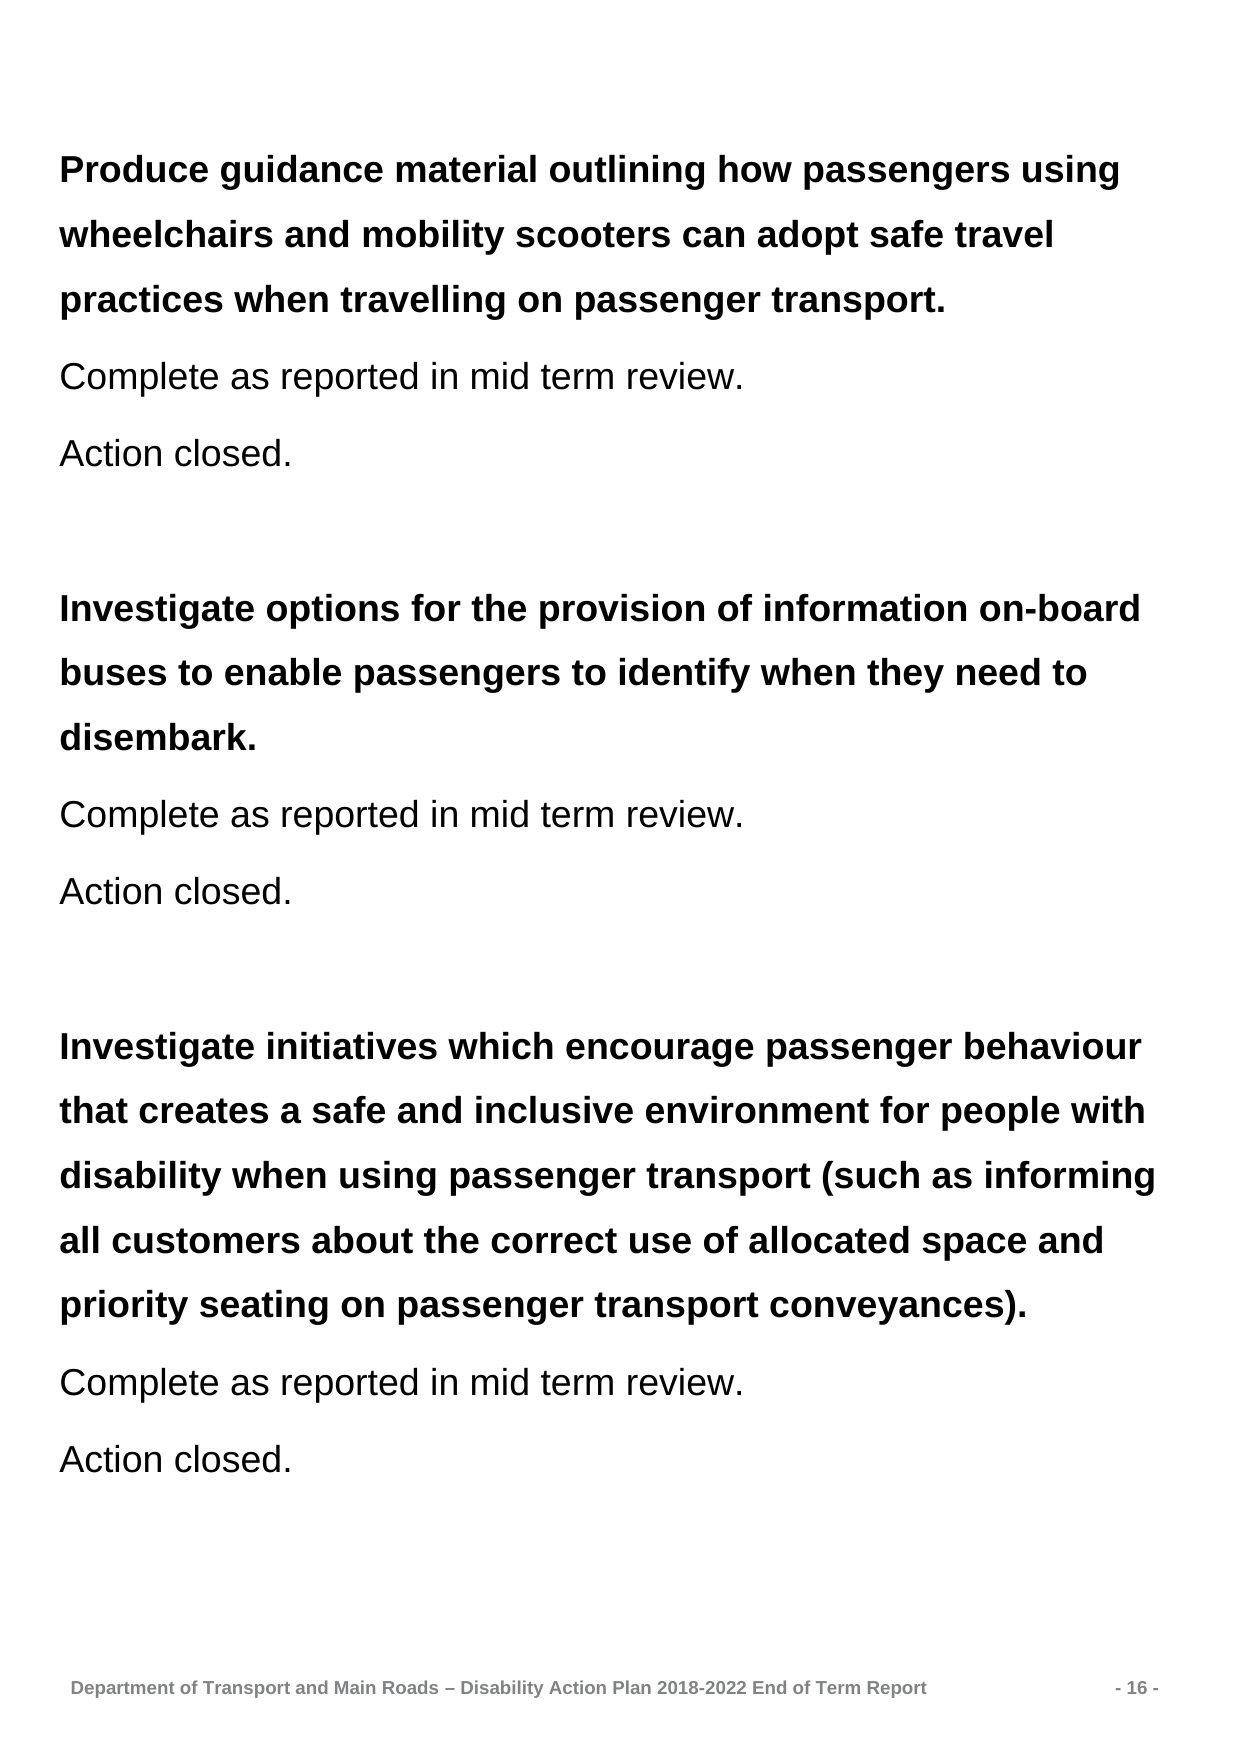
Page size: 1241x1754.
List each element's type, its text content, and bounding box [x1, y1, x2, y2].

text Investigate initiatives which encourage passenger behaviour that creates a safe and inclusive environment for people with disability when using passenger transport (such as informing all customers about the correct use of allocated space and priority seating on passenger transport conveyances). [59, 1024, 1181, 1326]
text Produce guidance material outlining how passengers using wheelchairs and mobility scooters can adopt safe travel practices when travelling on passenger transport. [59, 148, 1181, 320]
text Complete as reported in mid term review. [59, 354, 1181, 397]
text Investigate options for the provision of information on-board buses to enable passengers to identify when they need to disembark. [59, 586, 1181, 758]
text Action closed. [59, 869, 1181, 913]
text Complete as reported in mid term review. [59, 1360, 1181, 1403]
text Action closed. [59, 431, 1181, 474]
text Action closed. [59, 1437, 1181, 1480]
text Complete as reported in mid term review. [59, 792, 1181, 836]
